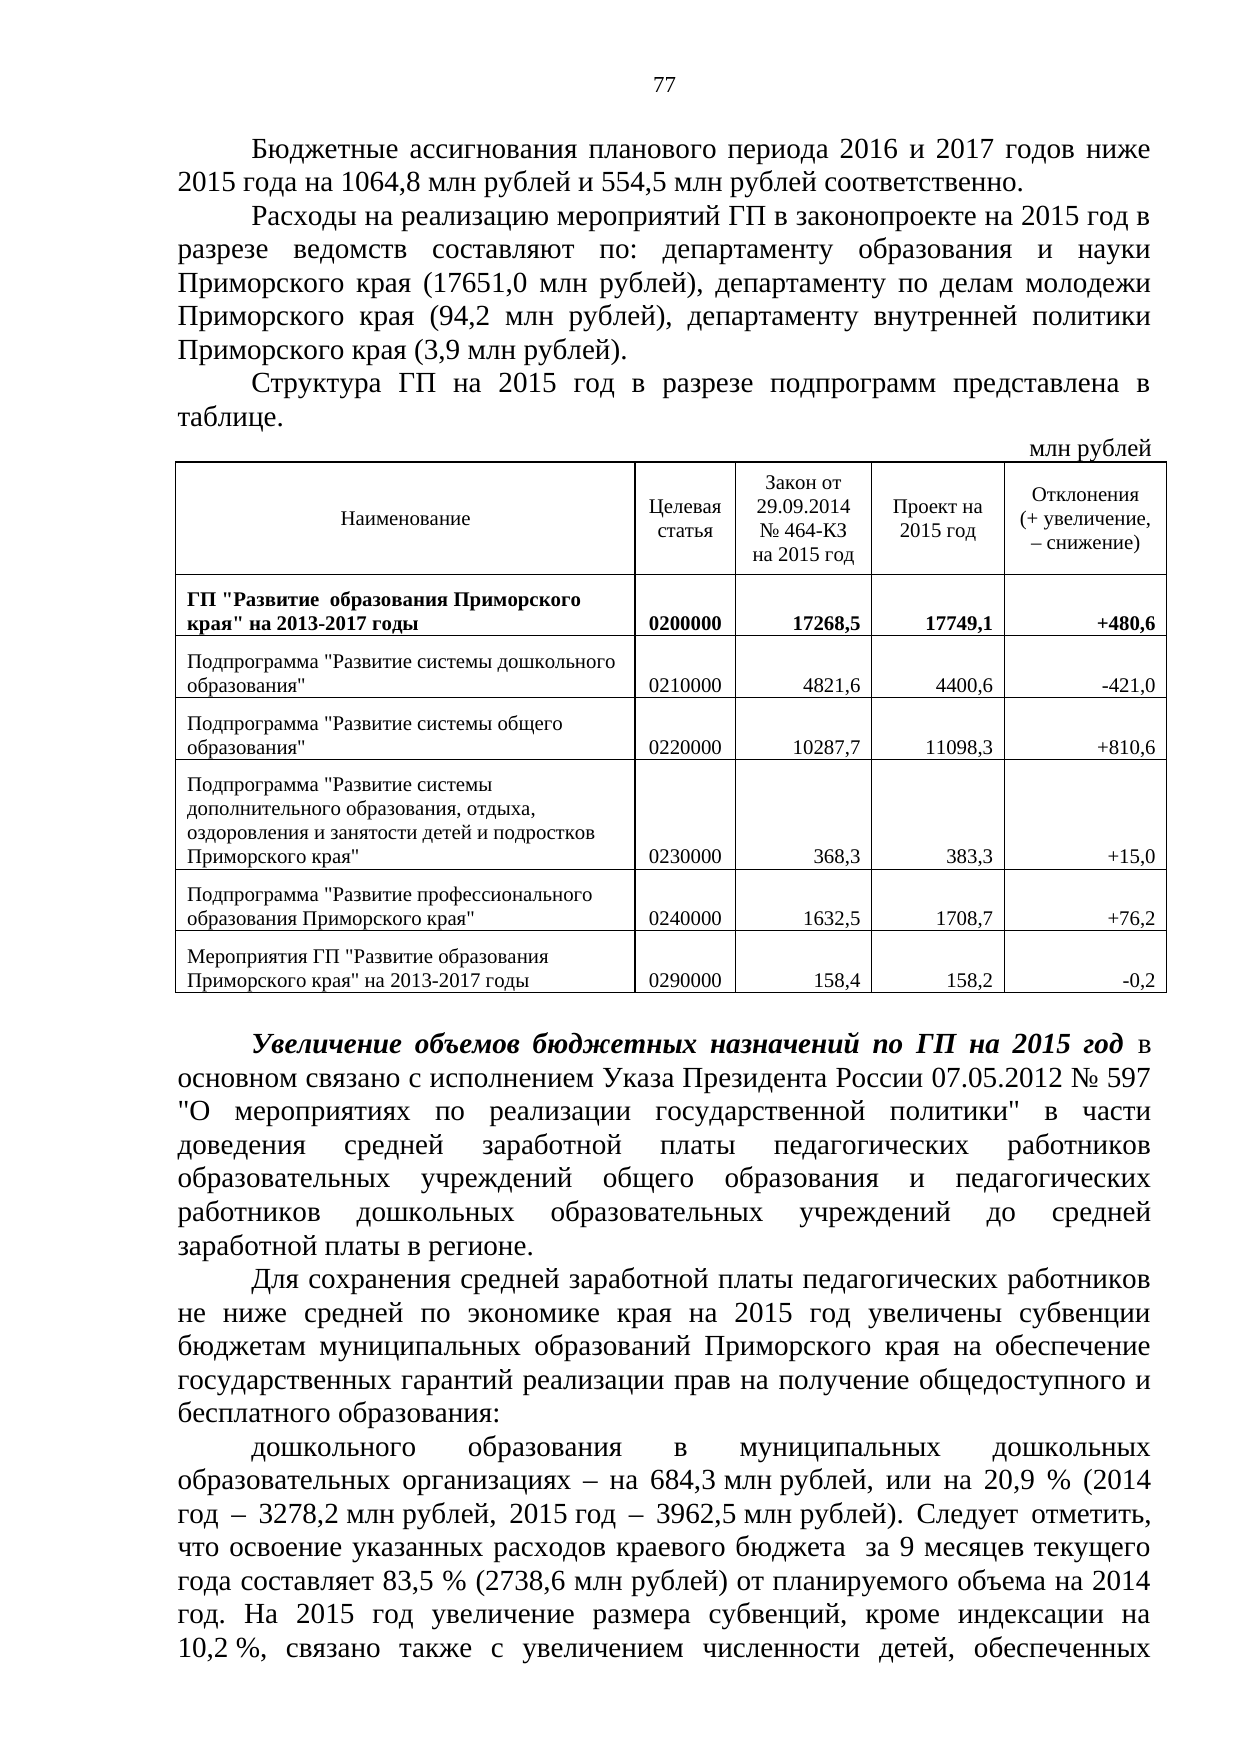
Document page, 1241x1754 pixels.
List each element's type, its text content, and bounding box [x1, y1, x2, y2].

text Расходы на реализацию мероприятий ГП в законопроекте на 2015 год в разрезе ведомств составляют по: департаменту образования и науки Приморского края (17651,0 млн рублей), департаменту по делам молодежи Приморского края (94,2 млн рублей), департаменту внутренней политики Приморского края (3,9 млн рублей). [177, 198, 1152, 366]
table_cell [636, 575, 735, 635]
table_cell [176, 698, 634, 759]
text Структура ГП на 2015 год в разрезе подпрограмм представлена в таблице. [177, 366, 1152, 433]
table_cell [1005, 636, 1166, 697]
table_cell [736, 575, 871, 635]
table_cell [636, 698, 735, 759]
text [177, 1429, 1152, 1664]
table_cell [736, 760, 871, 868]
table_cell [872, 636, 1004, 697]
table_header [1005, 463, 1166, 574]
text Для сохранения средней заработной платы педагогических работников не ниже средней по экономике края на 2015 год увеличены субвенции бюджетам муниципальных образований Приморского края на обеспечение государственных гарантий реализации прав на получение общедоступного и бесплатного образования: [177, 1261, 1152, 1429]
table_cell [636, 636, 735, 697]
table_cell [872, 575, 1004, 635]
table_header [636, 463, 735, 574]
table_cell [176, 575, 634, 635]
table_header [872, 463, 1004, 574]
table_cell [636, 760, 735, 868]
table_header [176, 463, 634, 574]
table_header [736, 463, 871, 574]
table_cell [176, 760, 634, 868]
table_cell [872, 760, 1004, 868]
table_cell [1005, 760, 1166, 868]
text млн рублей [177, 433, 1152, 461]
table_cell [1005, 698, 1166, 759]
text Увеличение объемов бюджетных назначений по ГП на 2015 год в основном связано с исполнением Указа Президента России 07.05.2012 № 597 "О мероприятиях по реализации государственной политики" в части доведения средней заработной платы педагогических работников образовательных учреждений общего образования и педагогических работников дошкольных образовательных учреждений до средней заработной платы в регионе. [177, 1026, 1152, 1261]
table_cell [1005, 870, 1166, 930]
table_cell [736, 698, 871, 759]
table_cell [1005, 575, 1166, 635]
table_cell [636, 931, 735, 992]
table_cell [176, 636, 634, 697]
text Бюджетные ассигнования планового периода 2016 и 2017 годов ниже 2015 года на 1064,8 млн рублей и 554,5 млн рублей соответственно. [177, 131, 1152, 198]
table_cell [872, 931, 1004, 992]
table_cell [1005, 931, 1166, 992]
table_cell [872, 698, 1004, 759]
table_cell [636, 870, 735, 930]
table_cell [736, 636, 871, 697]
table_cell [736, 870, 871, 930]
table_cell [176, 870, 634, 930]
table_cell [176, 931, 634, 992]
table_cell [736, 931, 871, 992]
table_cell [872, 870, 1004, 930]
